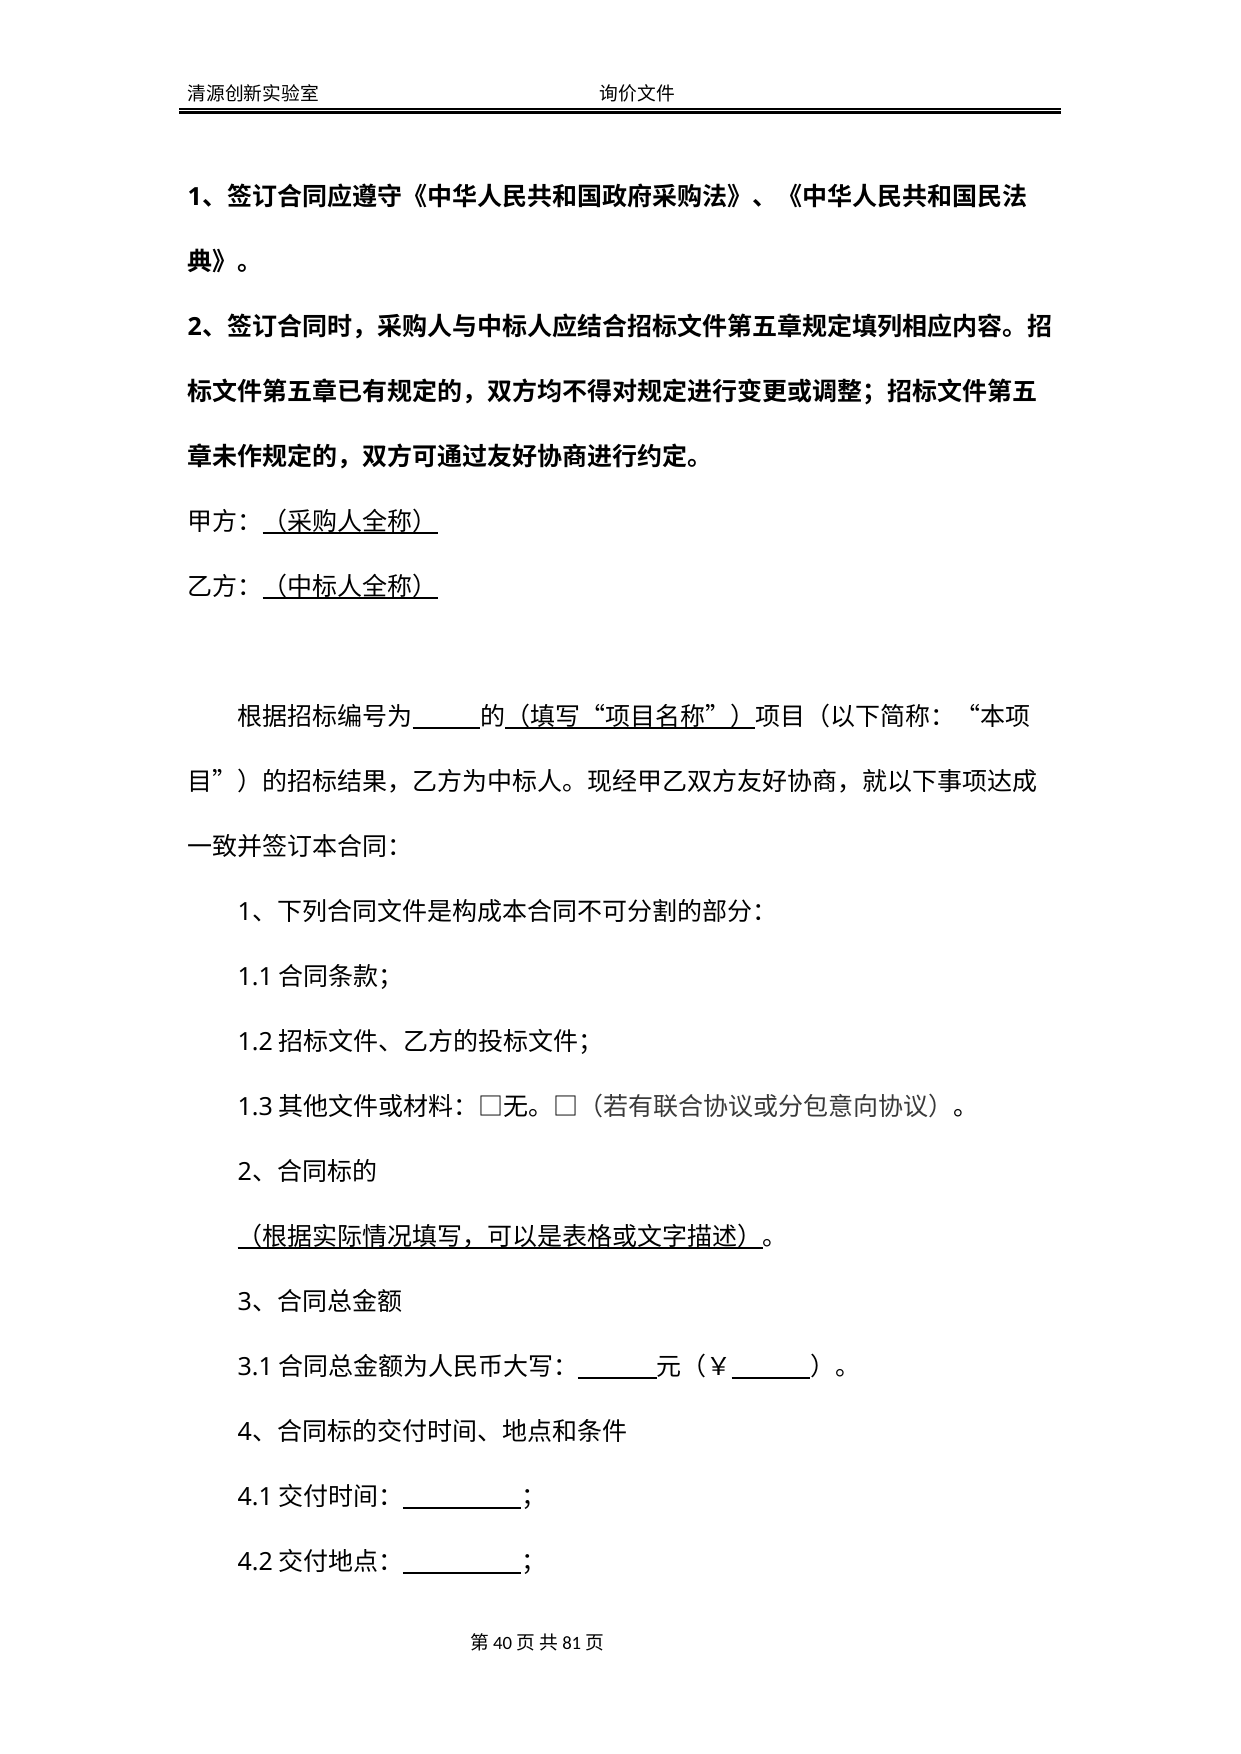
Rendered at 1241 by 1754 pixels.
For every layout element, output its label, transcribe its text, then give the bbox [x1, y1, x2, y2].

text 根据招标编号为 的（填写“项目名称”）项目（以下简称：“本项目”）的招标结果，乙方为中标人。现经甲乙双方友好协商，就以下事项达成一致并签订本合同： [187, 682, 1053, 877]
text 3、合同总金额 [187, 1267, 1053, 1332]
text 1.3其他文件或材料：□无。□（若有联合协议或分包意向协议）。 [187, 1072, 1053, 1137]
text 1、签订合同应遵守《中华人民共和国政府采购法》、《中华人民共和国民法典》。 [187, 162, 1053, 292]
text 2、签订合同时，采购人与中标人应结合招标文件第五章规定填列相应内容。招标文件第五章已有规定的，双方均不得对规定进行变更或调整；招标文件第五章未作规定的，双方可通过友好协商进行约定。 [187, 292, 1053, 487]
text （根据实际情况填写，可以是表格或文字描述）。 [187, 1202, 1053, 1267]
text 甲方：（采购人全称） [187, 487, 1053, 552]
text 4.2交付地点： ； [187, 1527, 1053, 1592]
text 1.1合同条款； [187, 942, 1053, 1007]
text 4、合同标的交付时间、地点和条件 [187, 1397, 1053, 1462]
text 1、下列合同文件是构成本合同不可分割的部分： [187, 877, 1053, 942]
text 4.1交付时间： ； [187, 1462, 1053, 1527]
text 2、合同标的 [187, 1137, 1053, 1202]
text 3.1合同总金额为人民币大写： 元（￥ ）。 [187, 1332, 1053, 1397]
text 乙方：（中标人全称） [187, 552, 1053, 617]
text 1.2招标文件、乙方的投标文件； [187, 1007, 1053, 1072]
